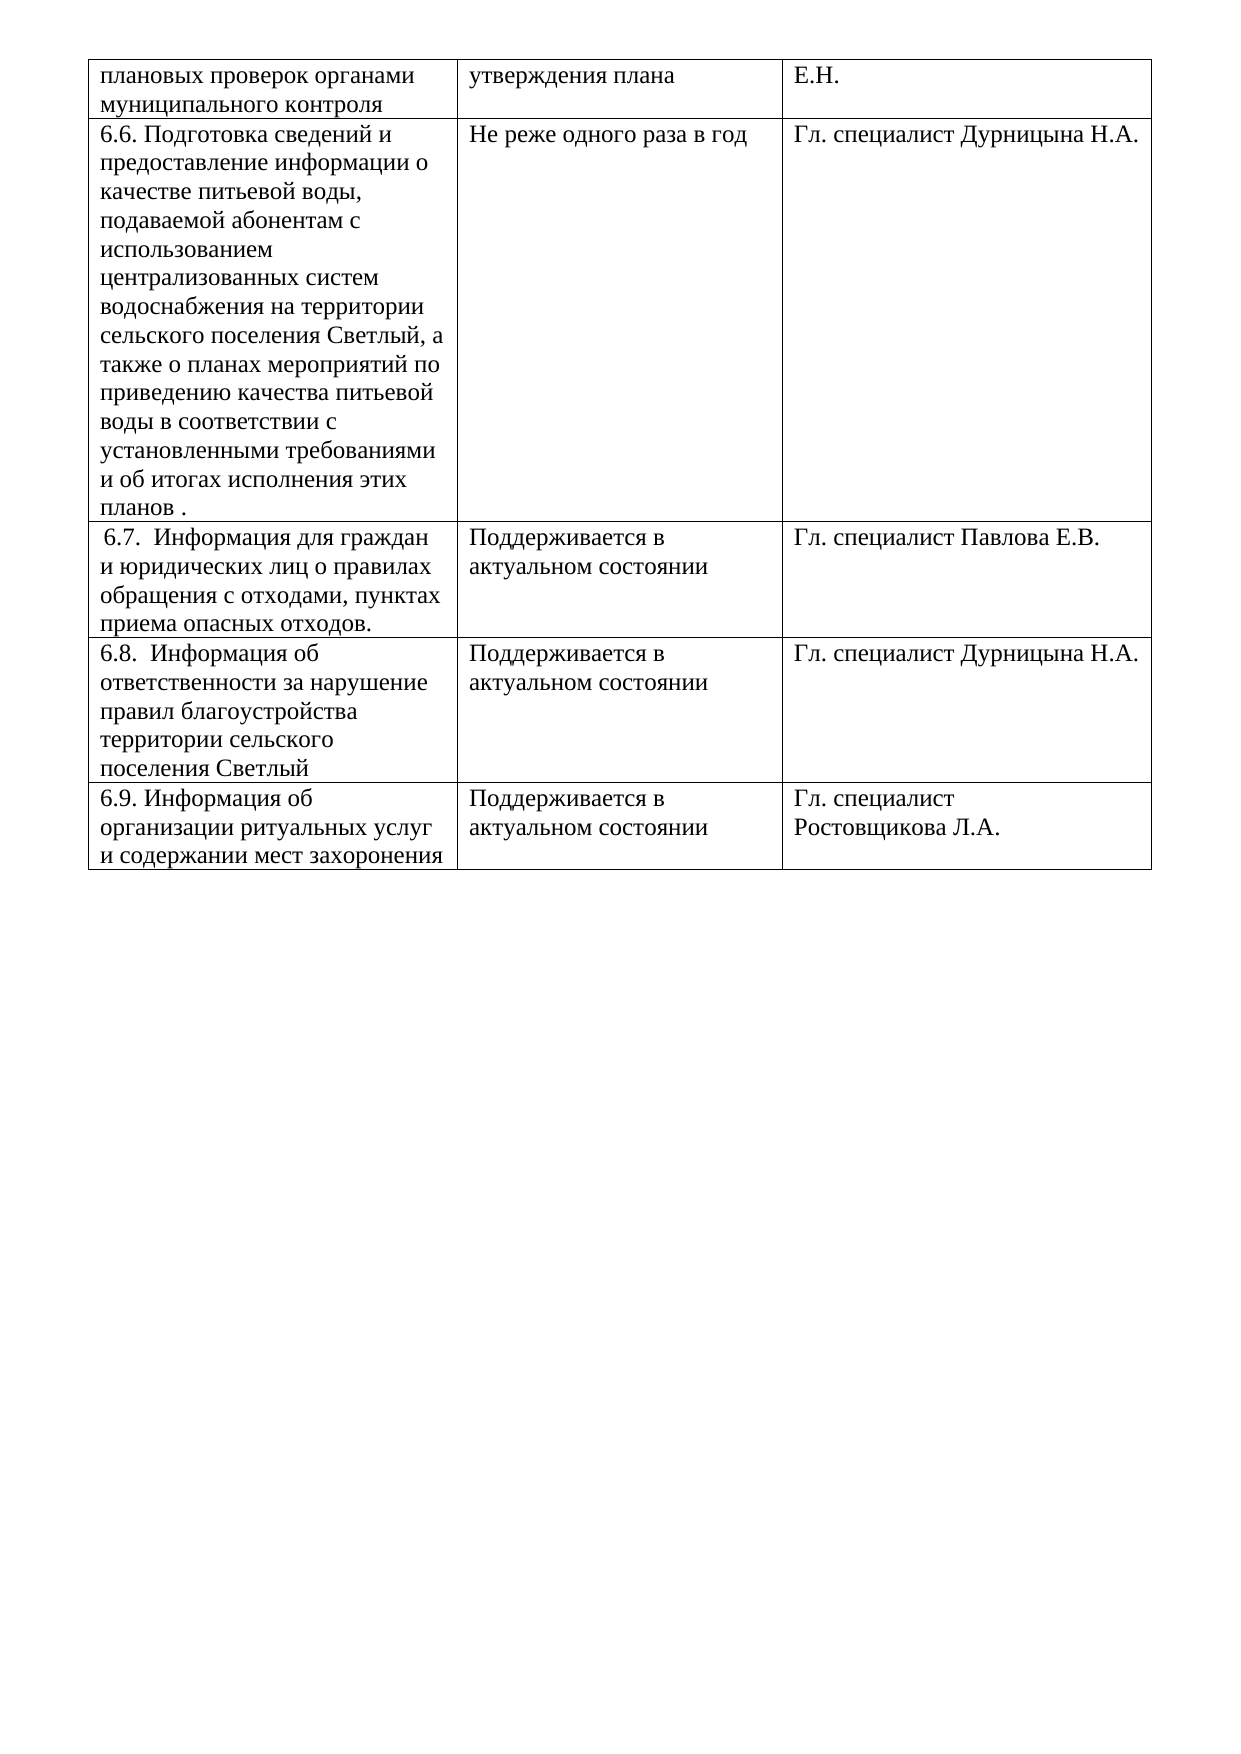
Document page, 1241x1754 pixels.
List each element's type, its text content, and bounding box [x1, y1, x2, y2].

table_cell Гл. специалист Дурницына Н.А. [783, 119, 1151, 521]
table_cell 6.7. Информация для граждан и юридических лиц о правилах обращения с отходами, пунктах приема опасных отходов. [89, 522, 457, 637]
table_cell Не реже одного раза в год [458, 119, 782, 521]
table_cell 6.8. Информация об ответственности за нарушение правил благоустройства территории сельского поселения Светлый [89, 638, 457, 782]
table_cell Гл. специалист Павлова Е.В. [783, 522, 1151, 637]
table_cell Поддерживается в актуальном состоянии [458, 783, 782, 869]
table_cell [89, 60, 457, 118]
table_cell Поддерживается в актуальном состоянии [458, 522, 782, 637]
table_cell Гл. специалист Дурницына Н.А. [783, 638, 1151, 782]
table_cell 6.9. Информация об организации ритуальных услуг и содержании мест захоронения [89, 783, 457, 869]
table_cell Поддерживается в актуальном состоянии [458, 638, 782, 782]
table_cell Гл. специалист Ростовщикова Л.А. [783, 783, 1151, 869]
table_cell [783, 60, 1151, 118]
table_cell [458, 60, 782, 118]
table_cell 6.6. Подготовка сведений и предоставление информации о качестве питьевой воды, подаваемой абонентам с использованием централизованных систем водоснабжения на территории сельского поселения Светлый, а также о планах мероприятий по приведению качества питьевой воды в соответствии с установленными требованиями и об итогах исполнения этих планов . [89, 119, 457, 521]
